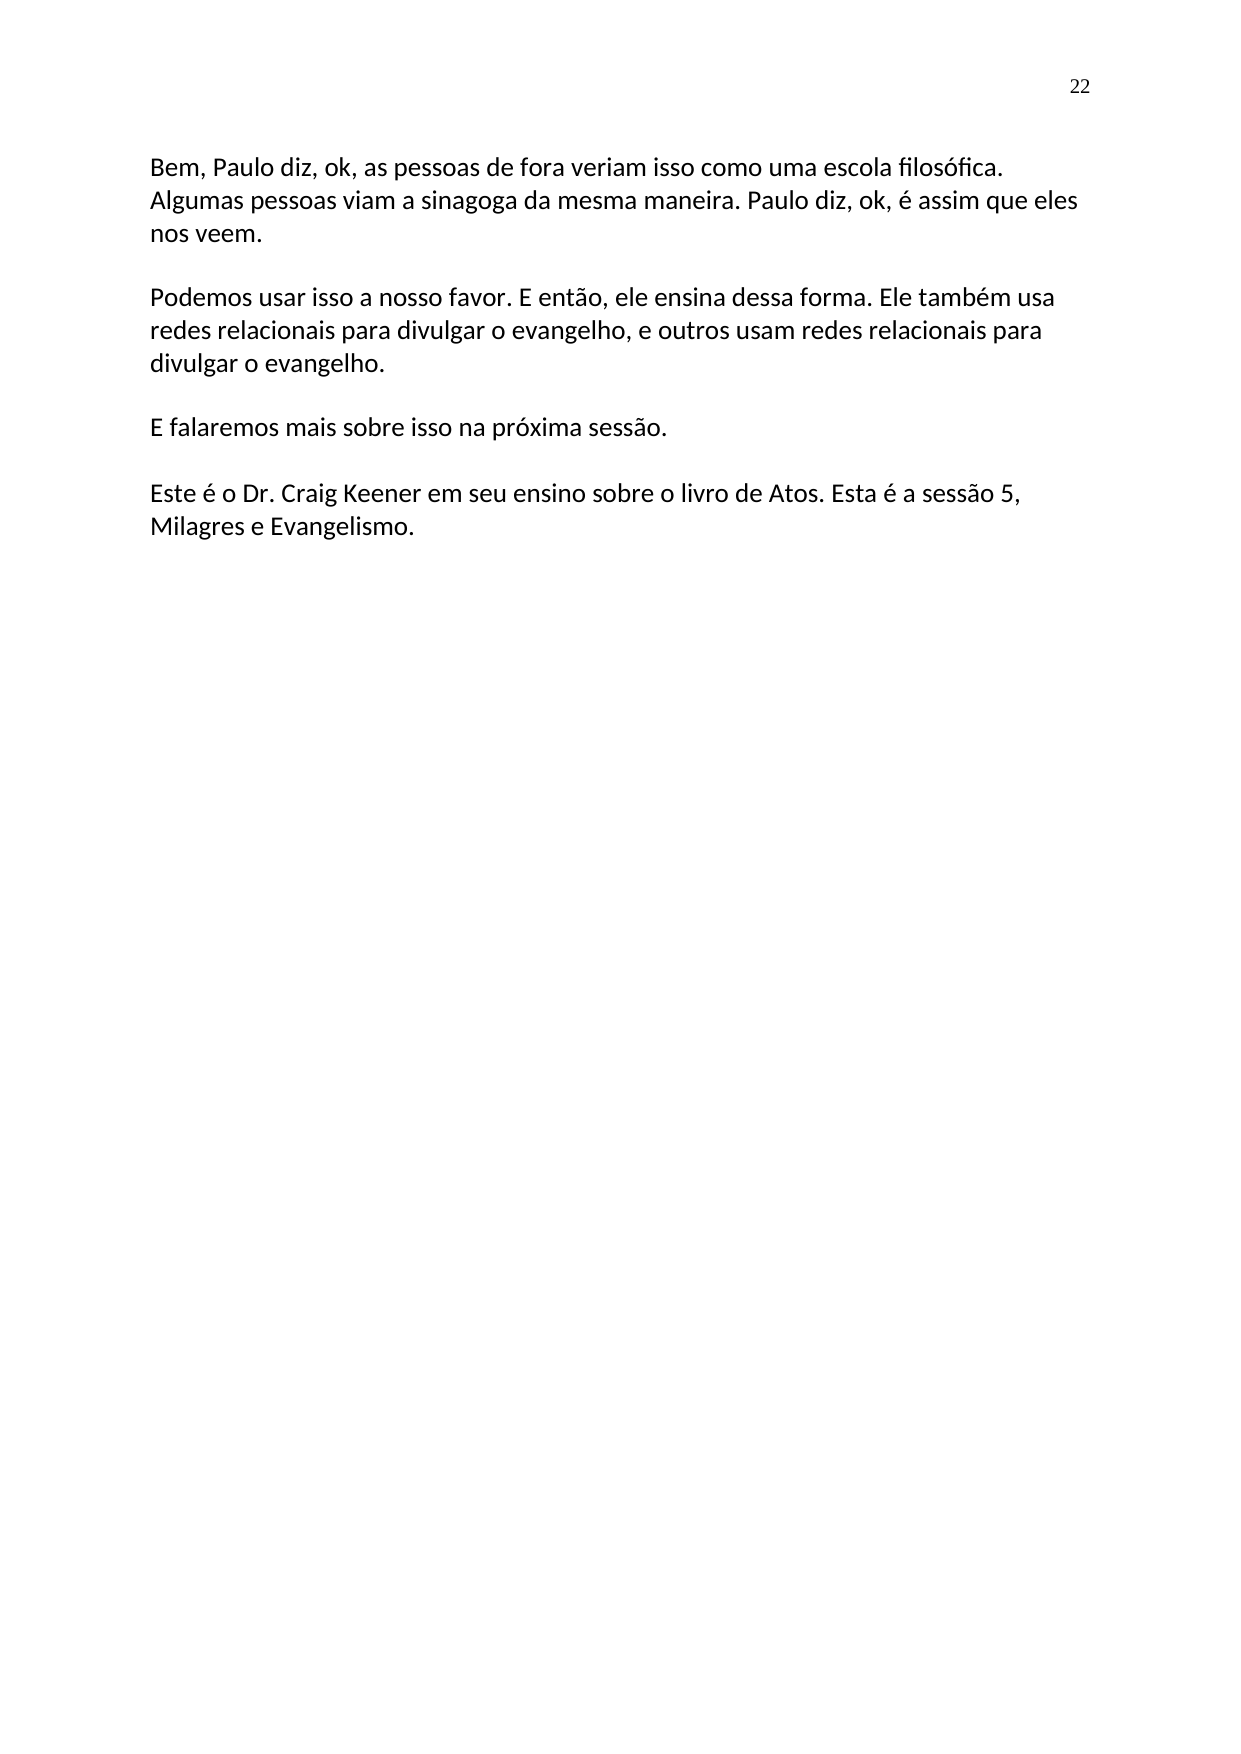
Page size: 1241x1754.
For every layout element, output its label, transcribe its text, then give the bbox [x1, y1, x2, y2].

text Este é o Dr. Craig Keener em seu ensino sobre o livro de Atos. Esta é a sessão 5, Milagres e Evangelismo. [150, 476, 1090, 542]
text Podemos usar isso a nosso favor. E então, ele ensina dessa forma. Ele também usa redes relacionais para divulgar o evangelho, e outros usam redes relacionais para divulgar o evangelho. [150, 280, 1090, 379]
text E falaremos mais sobre isso na próxima sessão. [150, 410, 1090, 443]
text Bem, Paulo diz, ok, as pessoas de fora veriam isso como uma escola filosófica. Algumas pessoas viam a sinagoga da mesma maneira. Paulo diz, ok, é assim que eles nos veem. [150, 150, 1090, 249]
